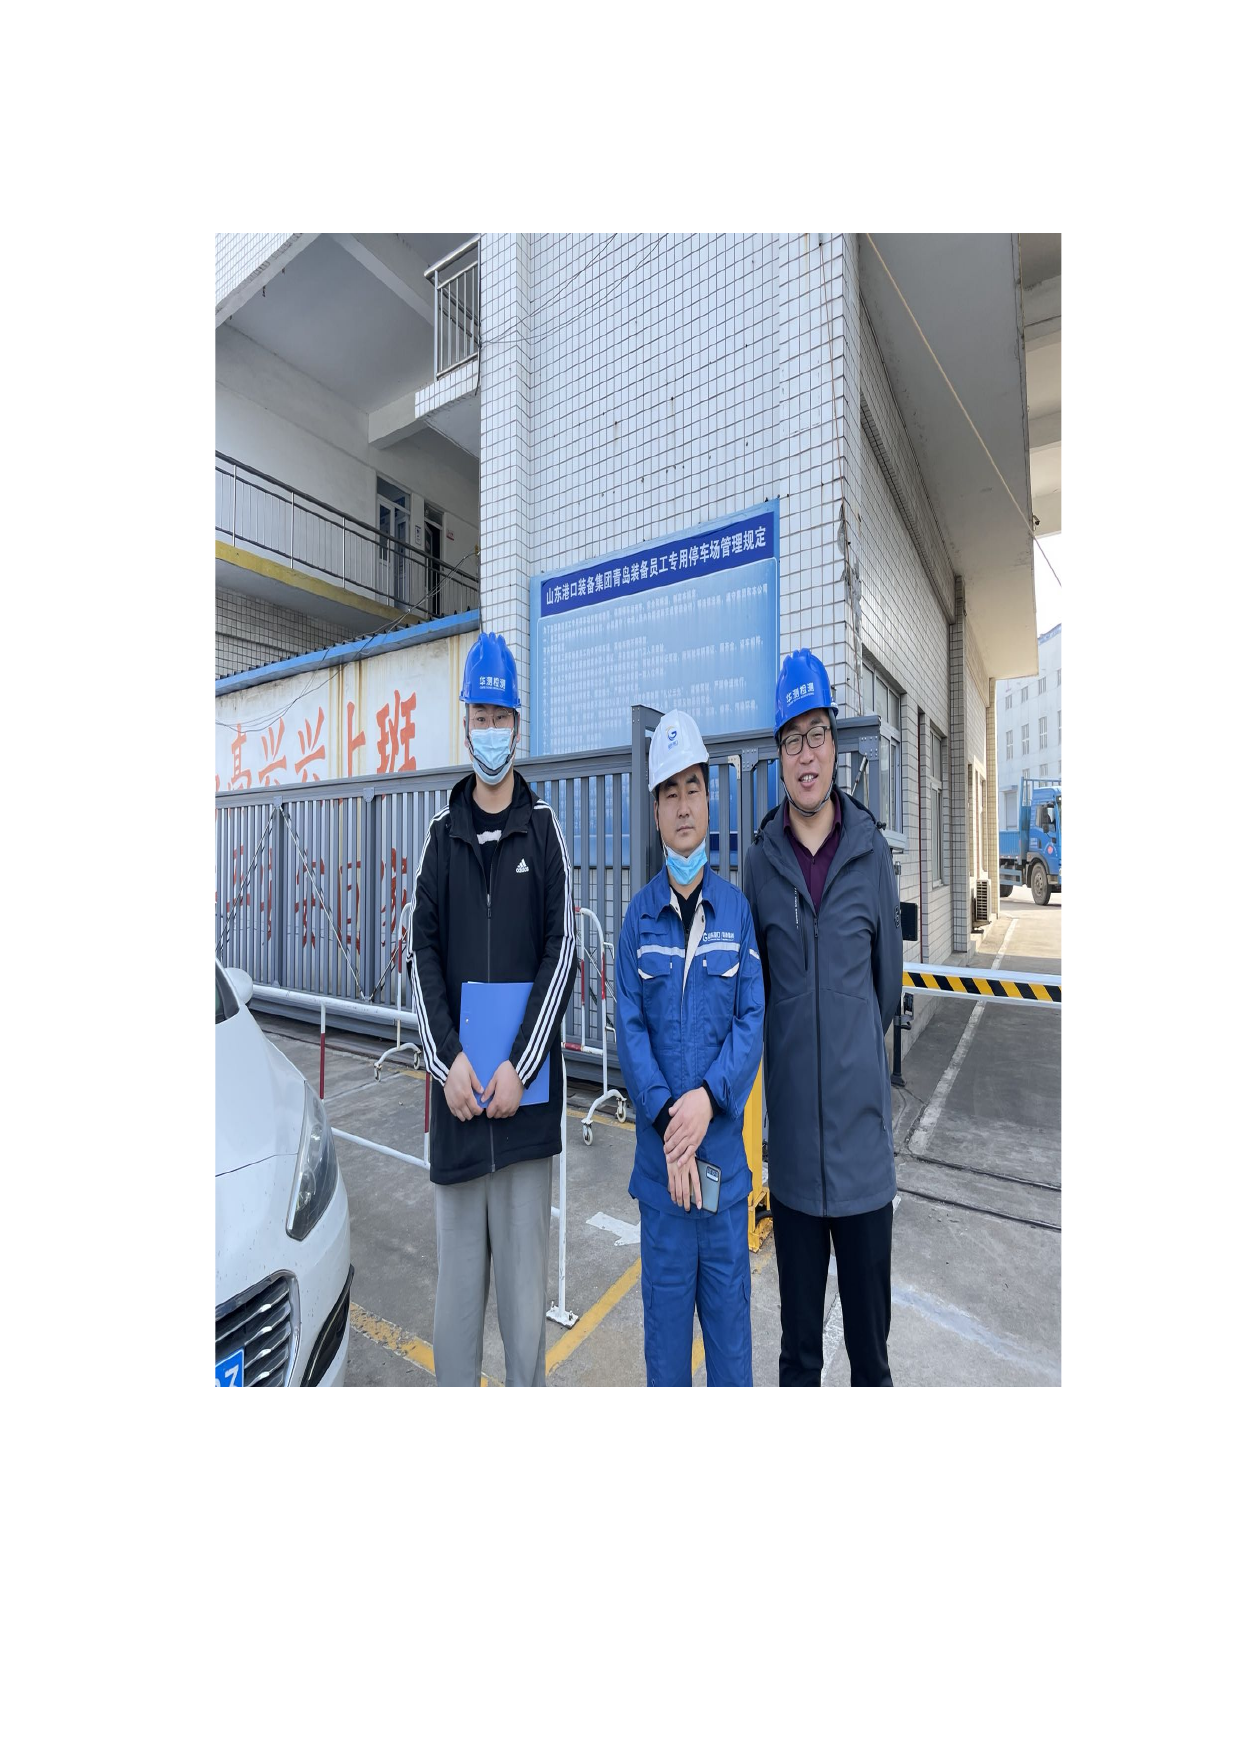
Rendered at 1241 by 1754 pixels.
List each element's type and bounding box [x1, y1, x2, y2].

picture [215, 233, 1062, 1387]
